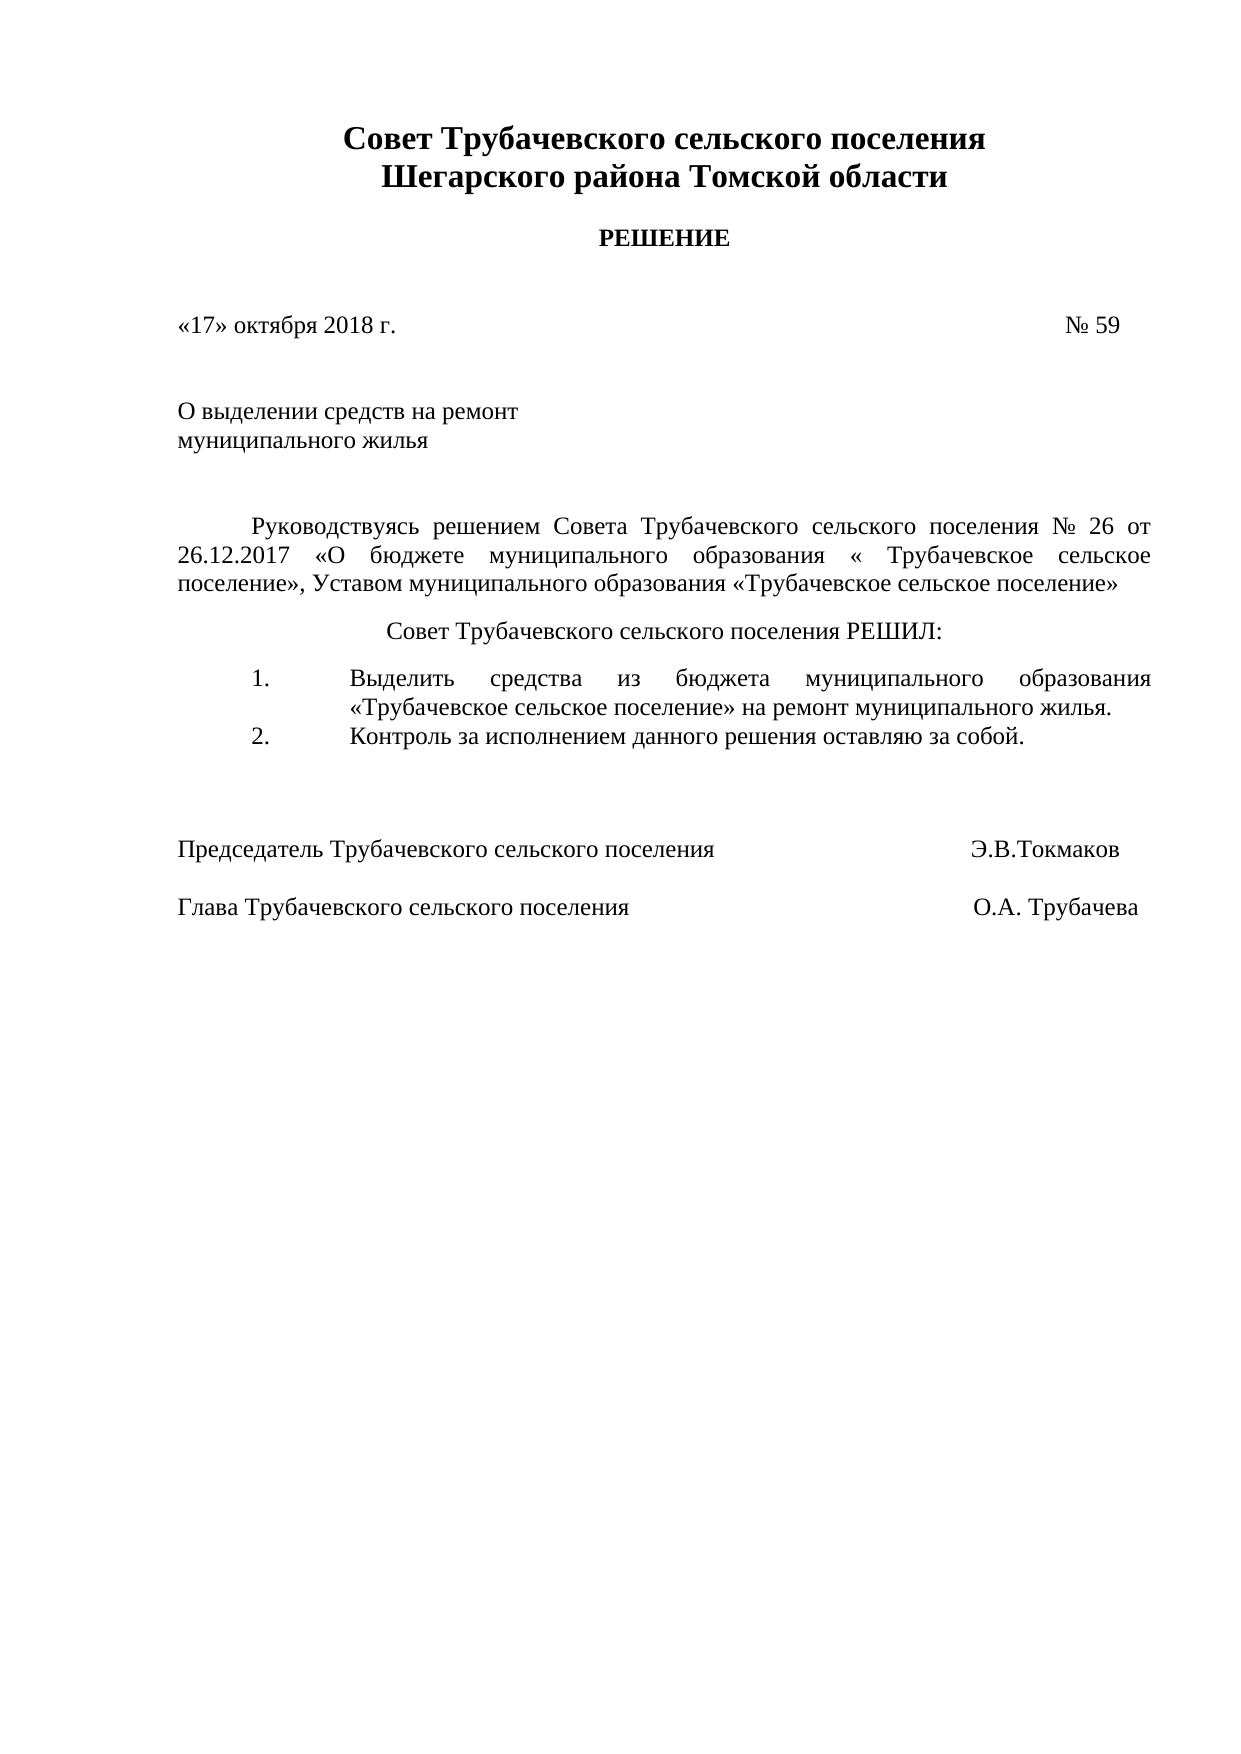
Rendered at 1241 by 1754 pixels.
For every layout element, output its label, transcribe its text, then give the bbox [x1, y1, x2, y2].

text Руководствуясь решением Совета Трубачевского сельского поселения № 26 от 26.12.2017 «О бюджете муниципального образования « Трубачевское сельское поселение», Уставом муниципального образования «Трубачевское сельское поселение» [177, 511, 1152, 597]
text Председатель Трубачевского сельского поселения Э.В.Токмаков [177, 834, 1152, 863]
text РЕШЕНИЕ [177, 223, 1152, 252]
text Совет Трубачевского сельского поселения РЕШИЛ: [177, 616, 1152, 645]
text Совет Трубачевского сельского поселения [177, 118, 1152, 156]
text «17» октября 2018 г. № 59 [177, 310, 1152, 338]
text О выделении средств на ремонт [177, 396, 1152, 425]
list Выделить средства из бюджета муниципального образования «Трубачевское сельское поселение» на ремонт муниципального жилья. [251, 663, 1152, 721]
text муниципального жилья [177, 425, 1152, 453]
list Контроль за исполнением данного решения оставляю за собой. [251, 721, 1152, 750]
text Глава Трубачевского сельского поселения О.А. Трубачева [177, 892, 1152, 920]
text Шегарского района Томской области [177, 156, 1152, 195]
